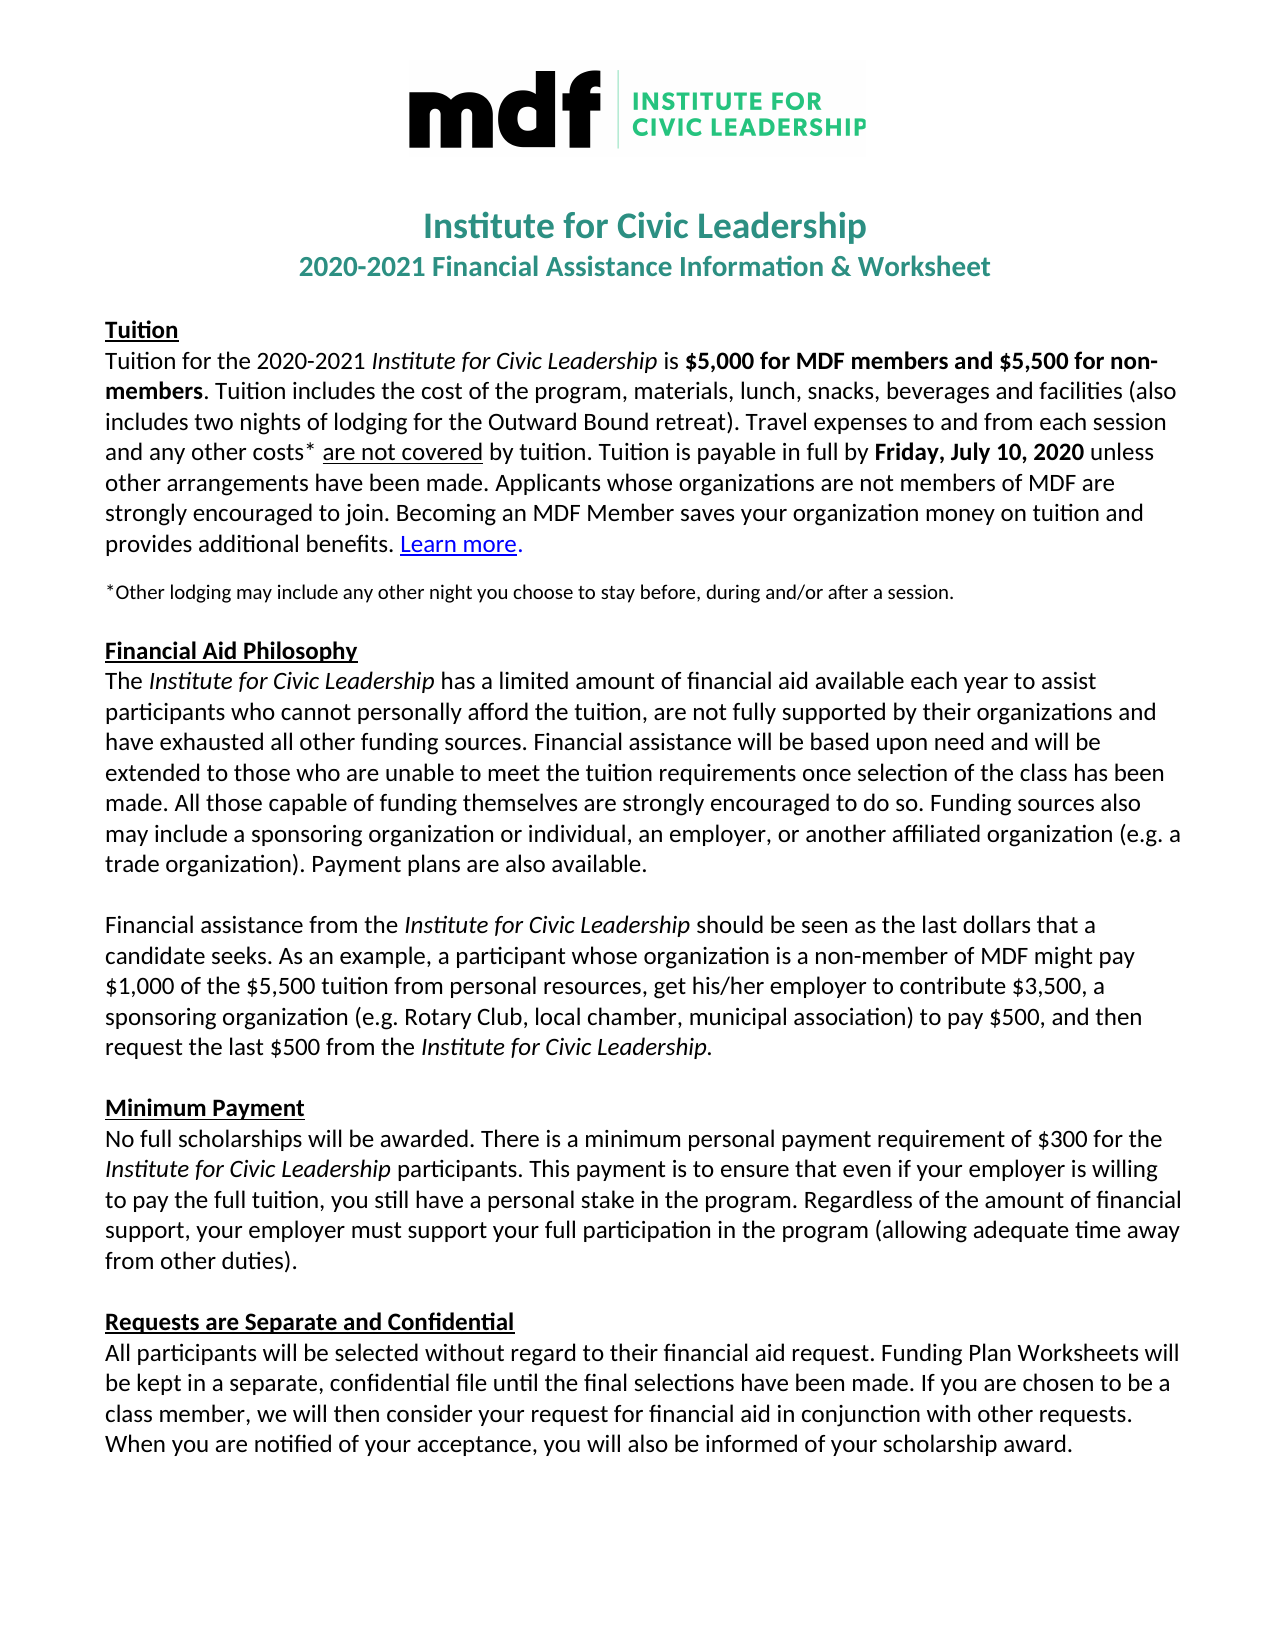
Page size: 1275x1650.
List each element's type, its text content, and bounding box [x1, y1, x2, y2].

text Tuition for the 2020-2021 Institute for Civic Leadership is $5,000 for MDF members and $5,500 for non-members. Tuition includes the cost of the program, materials, lunch, snacks, beverages and facilities (also includes two nights of lodging for the Outward Bound retreat). Travel expenses to and from each session and any other costs* are not covered by tuition. Tuition is payable in full by Friday, July 10, 2020 unless other arrangements have been made. Applicants whose organizations are not members of MDF are strongly encouraged to join. Becoming an MDF Member saves your organization money on tuition and provides additional benefits. Learn more. [105, 345, 1185, 558]
text Tuition [105, 314, 1185, 345]
text No full scholarships will be awarded. There is a minimum personal payment requirement of $300 for the Institute for Civic Leadership participants. This payment is to ensure that even if your employer is willing to pay the full tuition, you still have a personal stake in the program. Regardless of the amount of financial support, your employer must support your full participation in the program (allowing adequate time away from other duties). [105, 1123, 1185, 1276]
text The Institute for Civic Leadership has a limited amount of financial aid available each year to assist participants who cannot personally afford the tuition, are not fully supported by their organizations and have exhausted all other funding sources. Financial assistance will be based upon need and will be extended to those who are unable to meet the tuition requirements once selection of the class has been made. All those capable of funding themselves are strongly encouraged to do so. Funding sources also may include a sponsoring organization or individual, an employer, or another affiliated organization (e.g. a trade organization). Payment plans are also available. [105, 665, 1185, 879]
subtitle Financial Aid Philosophy [105, 635, 1185, 665]
picture [409, 60, 866, 157]
text Requests are Separate and Confidential [105, 1306, 1185, 1337]
text *Other lodging may include any other night you choose to stay before, during and/or after a session. [105, 579, 1185, 604]
text Financial assistance from the Institute for Civic Leadership should be seen as the last dollars that a candidate seeks. As an example, a participant whose organization is a non-member of MDF might pay $1,000 of the $5,500 tuition from personal resources, get his/her employer to contribute $3,500, a sponsoring organization (e.g. Rotary Club, local chamber, municipal association) to pay $500, and then request the last $500 from the Institute for Civic Leadership. [105, 909, 1185, 1062]
text 2020-2021 Financial Assistance Information & Worksheet [105, 248, 1185, 284]
text Minimum Payment [105, 1093, 1185, 1123]
text All participants will be selected without regard to their financial aid request. Funding Plan Worksheets will be kept in a separate, confidential file until the final selections have been made. If you are chosen to be a class member, we will then consider your request for financial aid in conjunction with other requests. When you are notified of your acceptance, you will also be informed of your scholarship award. [105, 1337, 1185, 1459]
text Institute for Civic Leadership [105, 202, 1185, 248]
